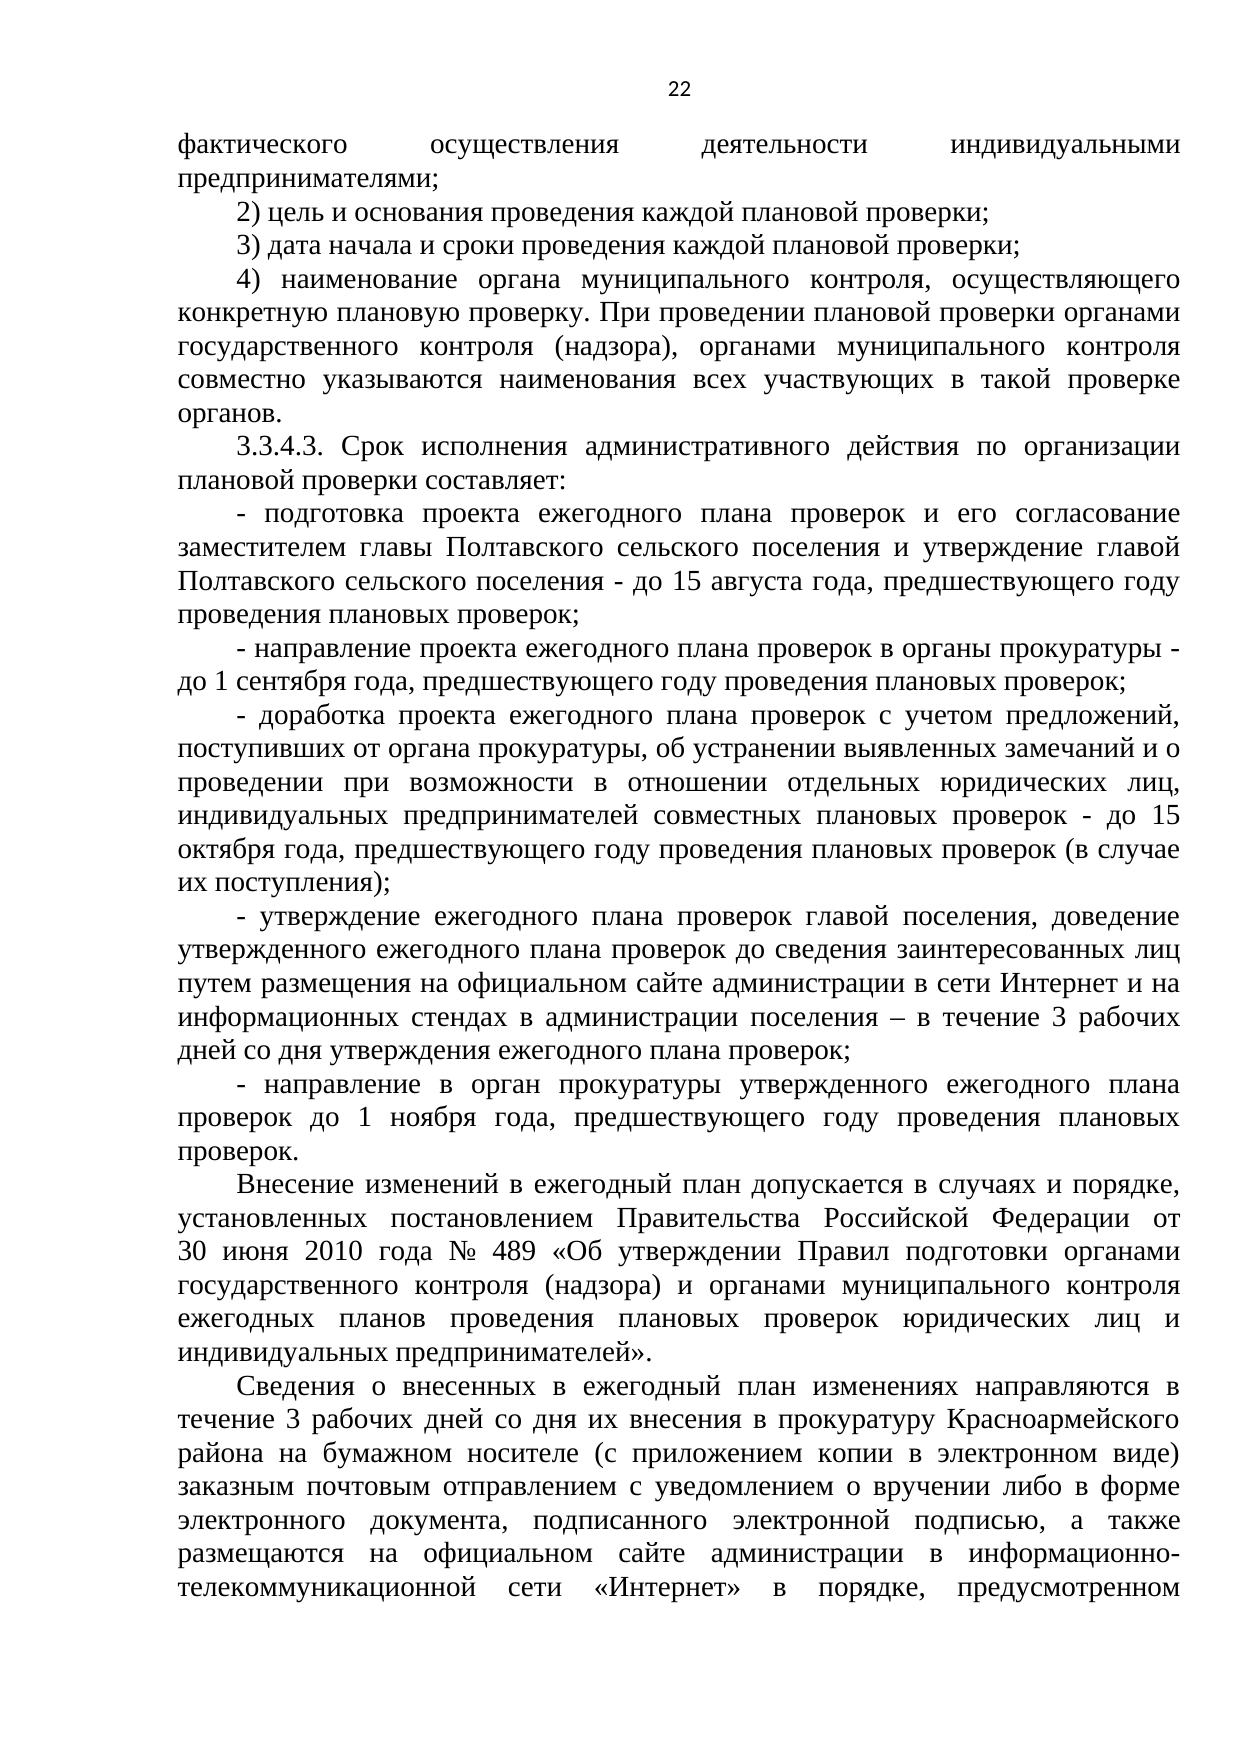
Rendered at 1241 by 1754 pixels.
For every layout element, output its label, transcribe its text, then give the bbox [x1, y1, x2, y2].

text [177, 1368, 1181, 1602]
text - доработка проекта ежегодного плана проверок с учетом предложений, поступивших от органа прокуратуры, об устранении выявленных замечаний и о проведении при возможности в отношении отдельных юридических лиц, индивидуальных предпринимателей совместных плановых проверок - до 15 октября года, предшествующего году проведения плановых проверок (в случае их поступления); [177, 697, 1181, 898]
text 3) дата начала и сроки проведения каждой плановой проверки; [177, 227, 1181, 261]
text Внесение изменений в ежегодный план допускается в случаях и порядке, установленных постановлением Правительства Российской Федерации от 30 июня 2010 года № 489 «Об утверждении Правил подготовки органами государственного контроля (надзора) и органами муниципального контроля ежегодных планов проведения плановых проверок юридических лиц и индивидуальных предпринимателей». [177, 1166, 1181, 1368]
text - утверждение ежегодного плана проверок главой поселения, доведение утвержденного ежегодного плана проверок до сведения заинтересованных лиц путем размещения на официальном сайте администрации в сети Интернет и на информационных стендах в администрации поселения – в течение 3 рабочих дней со дня утверждения ежегодного плана проверок; [177, 898, 1181, 1066]
text - направление проекта ежегодного плана проверок в органы прокуратуры - до 1 сентября года, предшествующего году проведения плановых проверок; [177, 630, 1181, 697]
text 3.3.4.3. Срок исполнения административного действия по организации плановой проверки составляет: [177, 428, 1181, 496]
text 4) наименование органа муниципального контроля, осуществляющего конкретную плановую проверку. При проведении плановой проверки органами государственного контроля (надзора), органами муниципального контроля совместно указываются наименования всех участвующих в такой проверке органов. [177, 261, 1181, 428]
text - подготовка проекта ежегодного плана проверок и его согласование заместителем главы Полтавского сельского поселения и утверждение главой Полтавского сельского поселения - до 15 августа года, предшествующего году проведения плановых проверок; [177, 496, 1181, 630]
text 2) цель и основания проведения каждой плановой проверки; [177, 194, 1181, 227]
text - направление в орган прокуратуры утвержденного ежегодного плана проверок до 1 ноября года, предшествующего году проведения плановых проверок. [177, 1066, 1181, 1166]
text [177, 127, 1181, 194]
